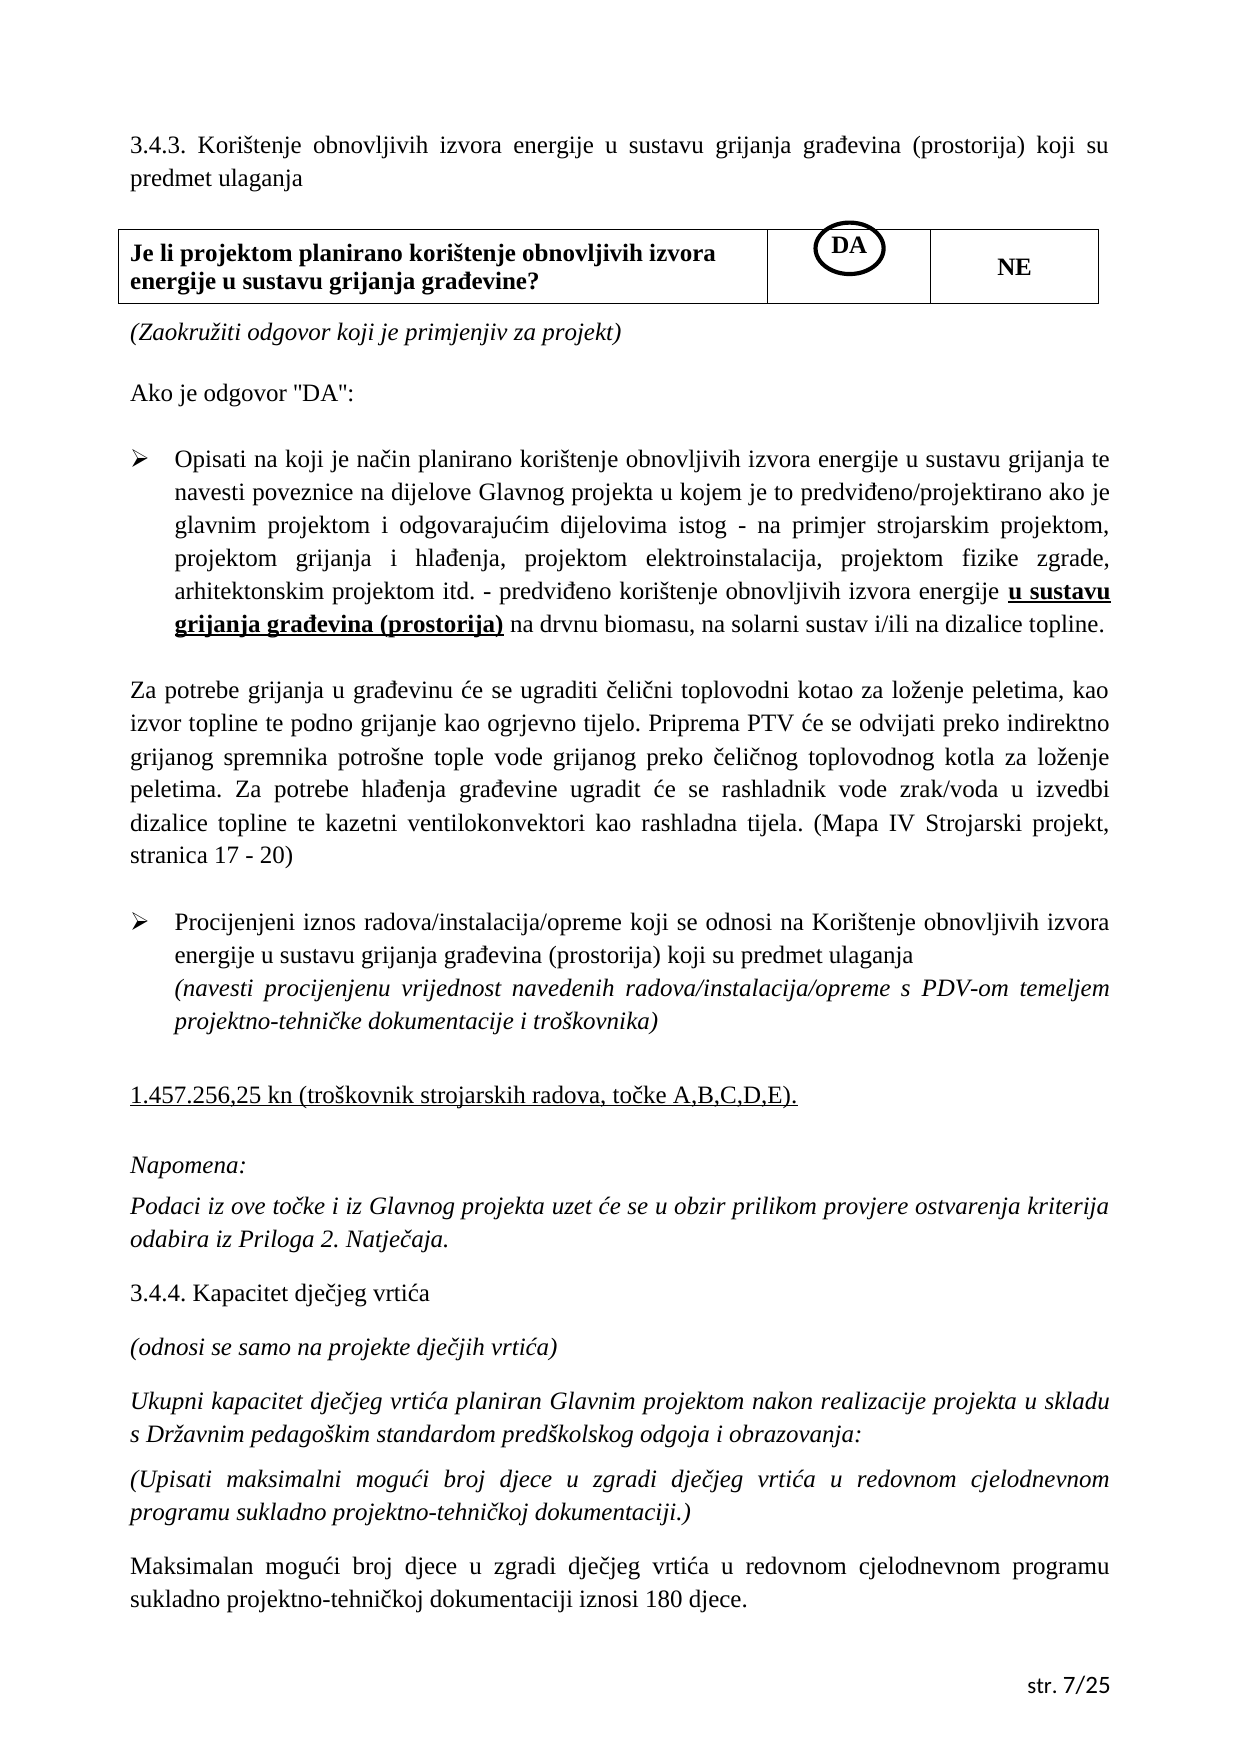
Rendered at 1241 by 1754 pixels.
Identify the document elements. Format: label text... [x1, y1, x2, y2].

table_header Je li projektom planirano korištenje obnovljivih izvora energije u sustavu grijanja građevine? [119, 230, 767, 303]
text 3.4.4. Kapacitet dječjeg vrtića [130, 1278, 1110, 1307]
text Za potrebe grijanja u građevinu će se ugraditi čelični toplovodni kotao za loženje peletima, kao izvor topline te podno grijanje kao ogrjevno tijelo. Priprema PTV će se odvijati preko indirektno grijanog spremnika potrošne tople vode grijanog preko čeličnog toplovodnog kotla za loženje peletima. Za potrebe hlađenja građevine ugradit će se rashladnik vode zrak/voda u izvedbi dizalice topline te kazetni ventilokonvektori kao rashladna tijela. (Mapa IV Strojarski projekt, stranica 17 - 20) [130, 676, 1110, 869]
table_header NE [931, 230, 1098, 303]
text Maksimalan mogući broj djece u zgradi dječjeg vrtića u redovnom cjelodnevnom programu sukladno projektno-tehničkoj dokumentaciji iznosi 180 djece. [130, 1551, 1110, 1613]
text 1.457.256,25 kn (troškovnik strojarskih radova, točke A,B,C,D,E). [130, 1080, 1110, 1109]
text (Upisati maksimalni mogući broj djece u zgradi dječjeg vrtića u redovnom cjelodnevnom programu sukladno projektno-tehničkoj dokumentaciji.) [130, 1464, 1110, 1526]
text (odnosi se samo na projekte dječjih vrtića) [130, 1332, 1110, 1361]
text (Zaokružiti odgovor koji je primjenjiv za projekt) [130, 317, 1110, 345]
text Napomena: [130, 1150, 1110, 1179]
text Ukupni kapacitet dječjeg vrtića planiran Glavnim projektom nakon realizacije projekta u skladu s Državnim pedagoškim standardom predškolskog odgoja i obrazovanja: [130, 1386, 1110, 1448]
text Podaci iz ove točke i iz Glavnog projekta uzet će se u obzir prilikom provjere ostvarenja kriterija odabira iz Priloga 2. Natječaja. [130, 1191, 1110, 1253]
list (navesti procijenjenu vrijednost navedenih radova/instalacija/opreme s PDV-om temeljem projektno-tehničke dokumentacije i troškovnika) [174, 973, 1110, 1034]
table_header DA [768, 230, 930, 303]
text 3.4.3. Korištenje obnovljivih izvora energije u sustavu grijanja građevina (prostorija) koji su predmet ulaganja [130, 130, 1110, 192]
list Opisati na koji je način planirano korištenje obnovljivih izvora energije u sustavu grijanja te navesti poveznice na dijelove Glavnog projekta u kojem je to predviđeno/projektirano ako je glavnim projektom i odgovarajućim dijelovima istog - na primjer strojarskim projektom, projektom grijanja i hlađenja, projektom elektroinstalacija, projektom fizike zgrade, arhitektonskim projektom itd. - predviđeno korištenje obnovljivih izvora energije u sustavu grijanja građevina (prostorija) na drvnu biomasu, na solarni sustav i/ili na dizalice topline. [130, 444, 1110, 638]
text Ako je odgovor ''DA'': [130, 378, 1110, 407]
list Procijenjeni iznos radova/instalacija/opreme koji se odnosi na Korištenje obnovljivih izvora energije u sustavu grijanja građevina (prostorija) koji su predmet ulaganja [130, 907, 1110, 968]
